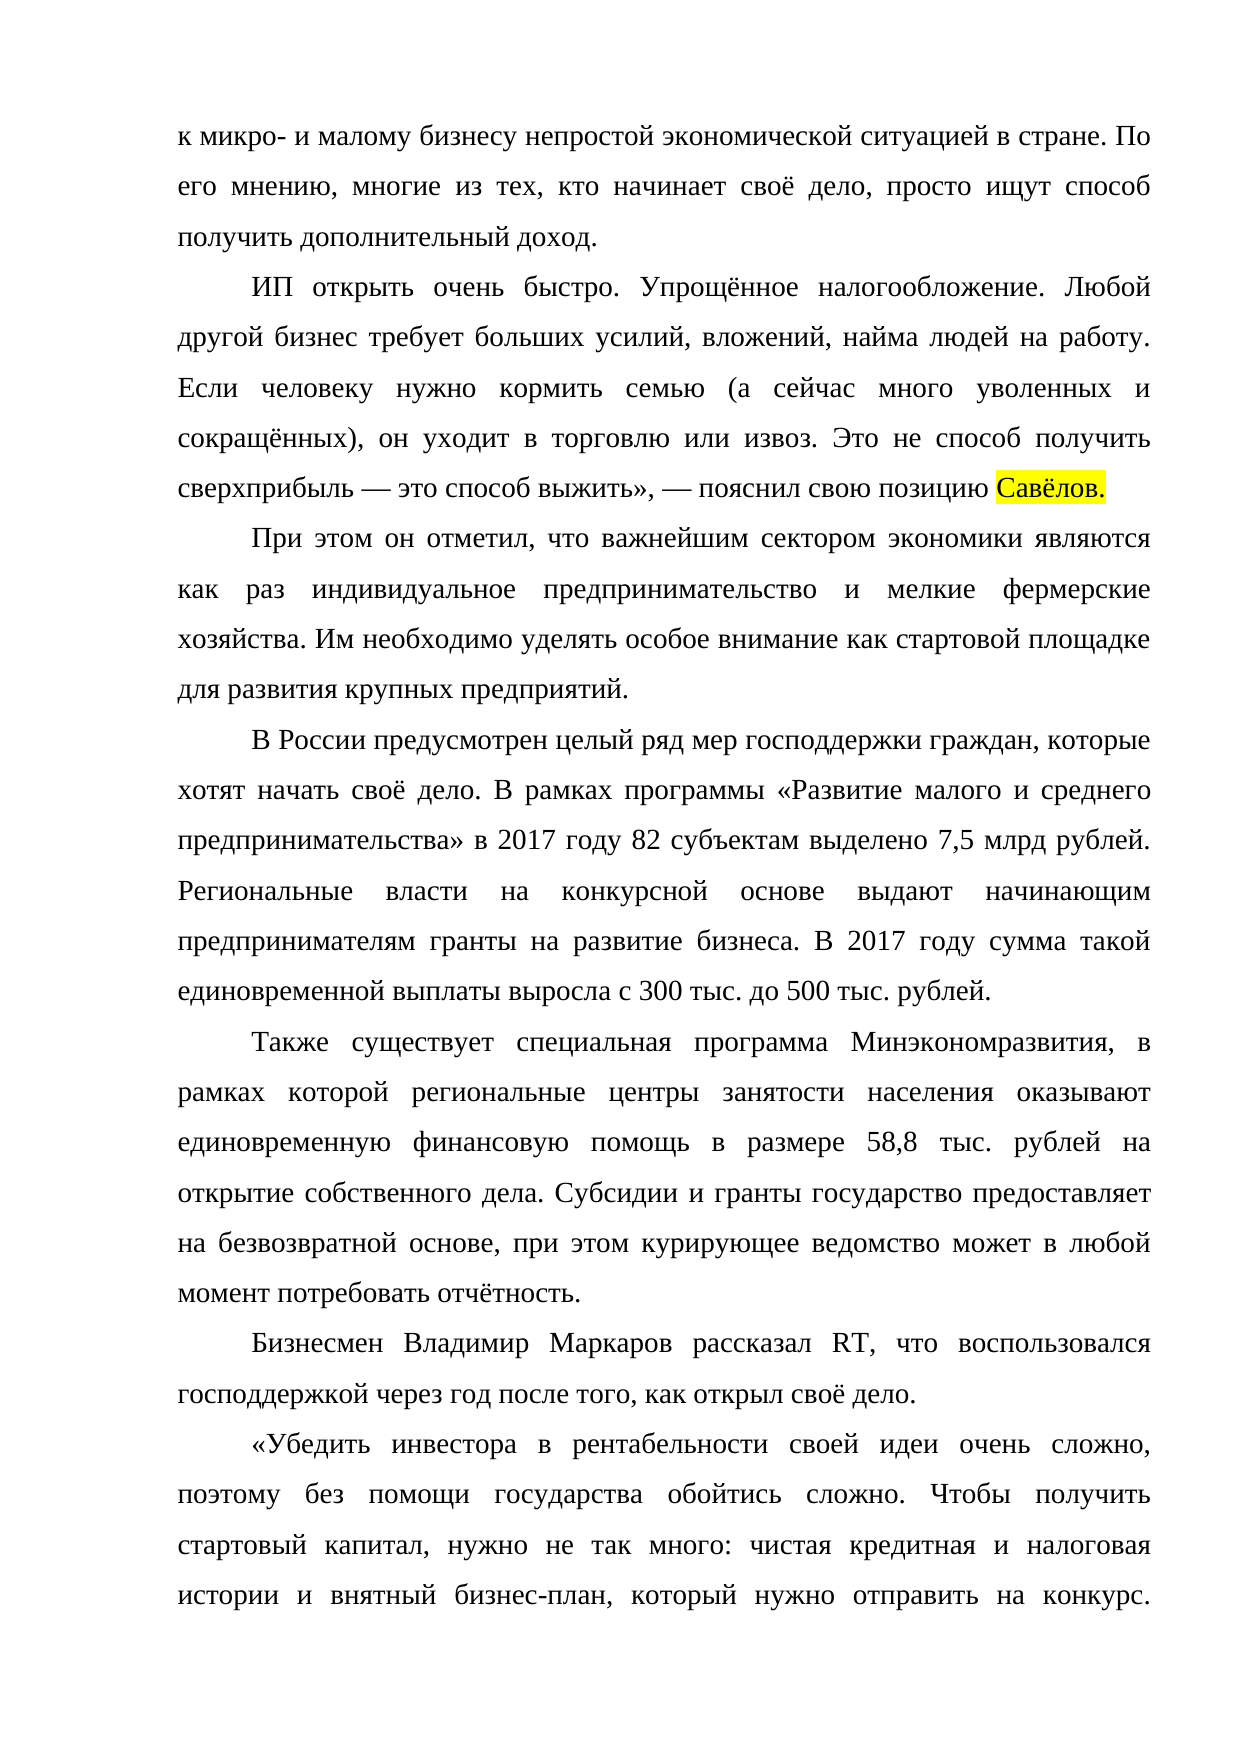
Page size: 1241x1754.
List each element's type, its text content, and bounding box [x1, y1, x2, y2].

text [177, 1426, 1152, 1611]
text Бизнесмен Владимир Маркаров рассказал RT, что воспользовался господдержкой через год после того, как открыл своё дело. [177, 1326, 1152, 1409]
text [177, 118, 1152, 252]
text ИП открыть очень быстро. Упрощённое налогообложение. Любой другой бизнес требует больших усилий, вложений, найма людей на работу. Если человеку нужно кормить семью (а сейчас много уволенных и сокращённых), он уходит в торговлю или извоз. Это не способ получить сверхприбыль — это способ выжить», — пояснил свою позицию Савёлов. [177, 269, 1152, 504]
text Также существует специальная программа Минэкономразвития, в рамках которой региональные центры занятости населения оказывают единовременную финансовую помощь в размере 58,8 тыс. рублей на открытие собственного дела. Субсидии и гранты государство предоставляет на безвозвратной основе, при этом курирующее ведомство может в любой момент потребовать отчётность. [177, 1024, 1152, 1309]
text При этом он отметил, что важнейшим сектором экономики являются как раз индивидуальное предпринимательство и мелкие фермерские хозяйства. Им необходимо уделять особое внимание как стартовой площадке для развития крупных предприятий. [177, 521, 1152, 705]
text В России предусмотрен целый ряд мер господдержки граждан, которые хотят начать своё дело. В рамках программы «Развитие малого и среднего предпринимательства» в 2017 году 82 субъектам выделено 7,5 млрд рублей. Региональные власти на конкурсной основе выдают начинающим предпринимателям гранты на развитие бизнеса. В 2017 году сумма такой единовременной выплаты выросла с 300 тыс. до 500 тыс. рублей. [177, 722, 1152, 1007]
